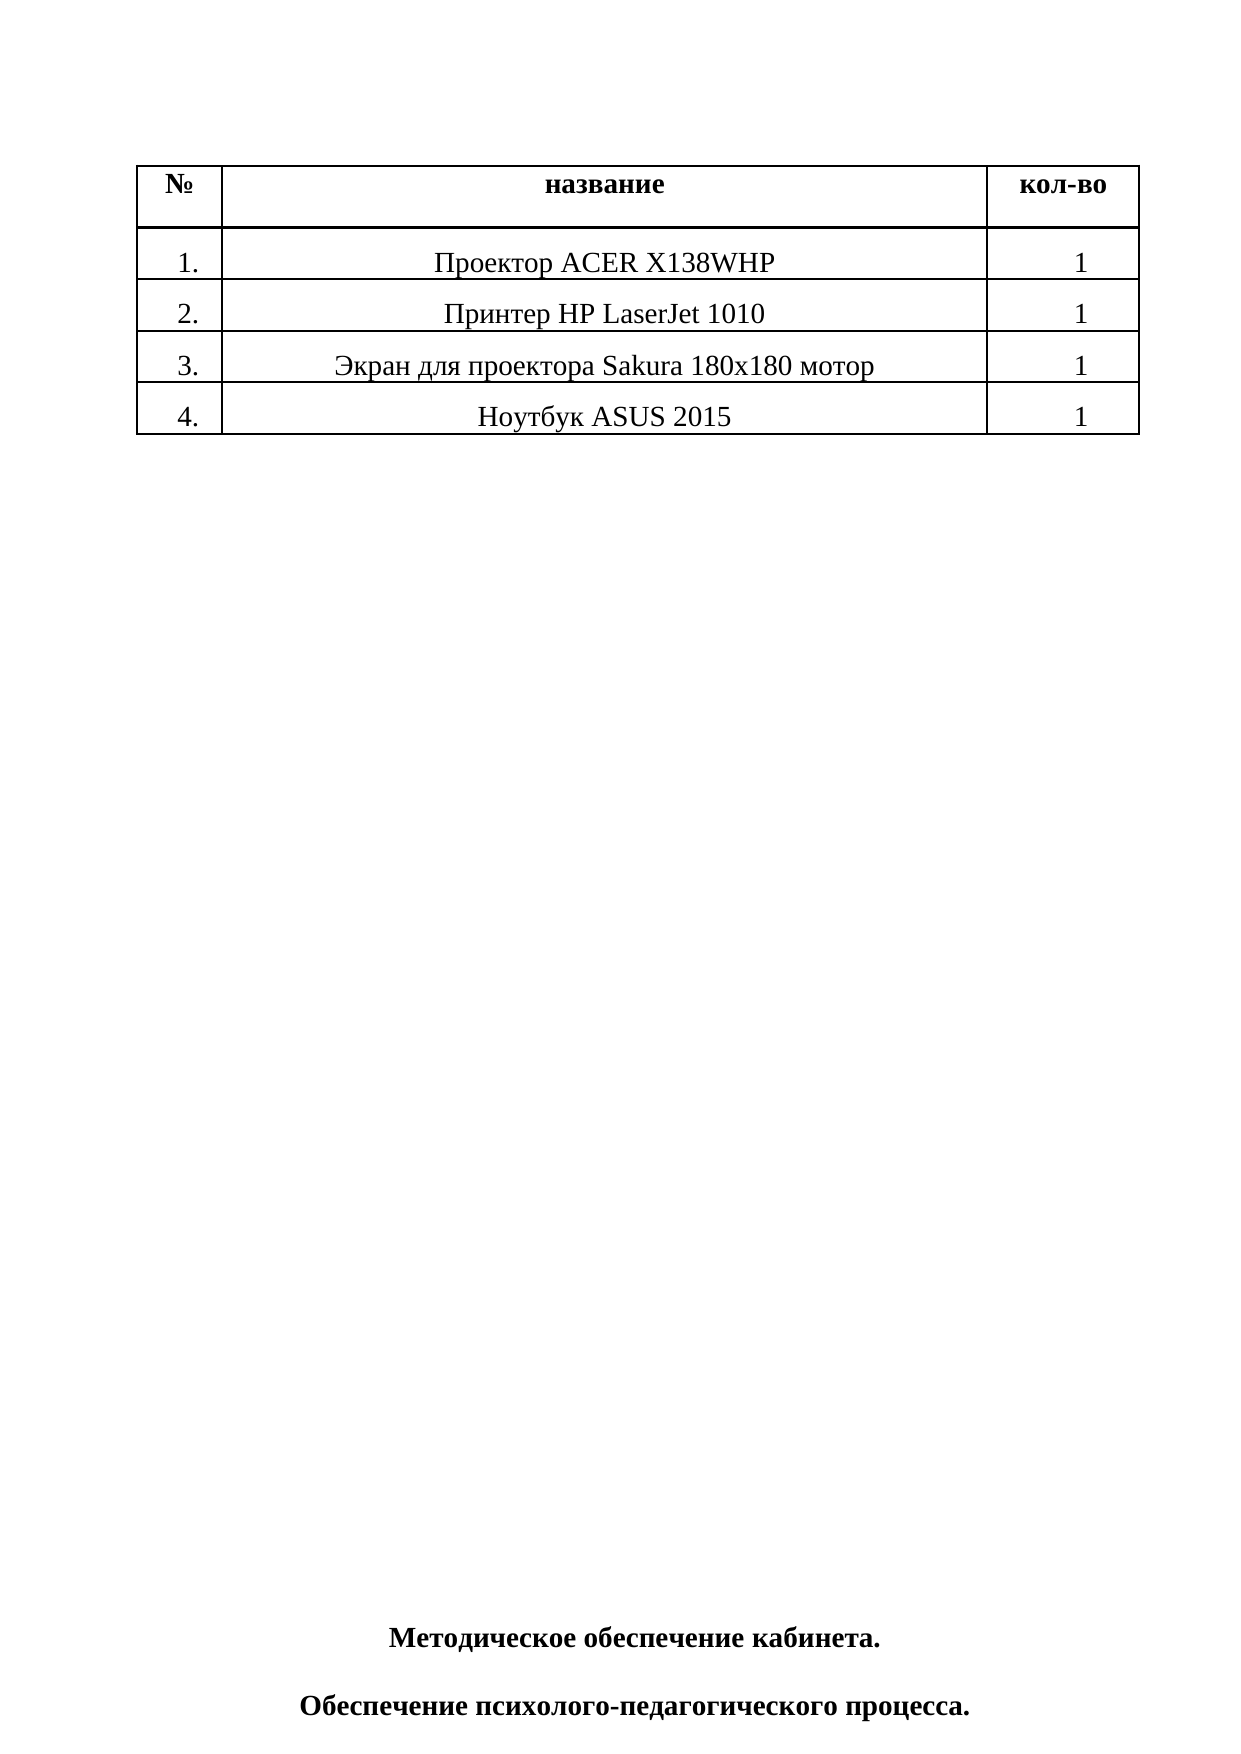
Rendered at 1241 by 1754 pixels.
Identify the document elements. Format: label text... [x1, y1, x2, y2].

table_cell 1 [988, 383, 1138, 433]
table_cell 1 [988, 229, 1138, 278]
table_cell 3. [138, 332, 221, 381]
table_cell Ноутбук ASUS 2015 [223, 383, 986, 433]
table_cell 1 [988, 332, 1138, 381]
table_cell 2. [138, 280, 221, 330]
table_cell Принтер HP LaserJet 1010 [223, 280, 986, 330]
table_header кол-во [988, 167, 1138, 226]
table_cell 4. [138, 383, 221, 433]
table_cell 1 [988, 280, 1138, 330]
subtitle Методическое обеспечение кабинета. [117, 1620, 1152, 1653]
table_header № [138, 167, 221, 226]
table_cell Проектор ACER X138WHP [223, 229, 986, 278]
table_header название [223, 167, 986, 226]
table_cell Экран для проектора Sakura 180х180 мотор [223, 332, 986, 381]
text Обеспечение психолого-педагогического процесса. [117, 1688, 1153, 1722]
table_cell 1. [138, 229, 221, 278]
